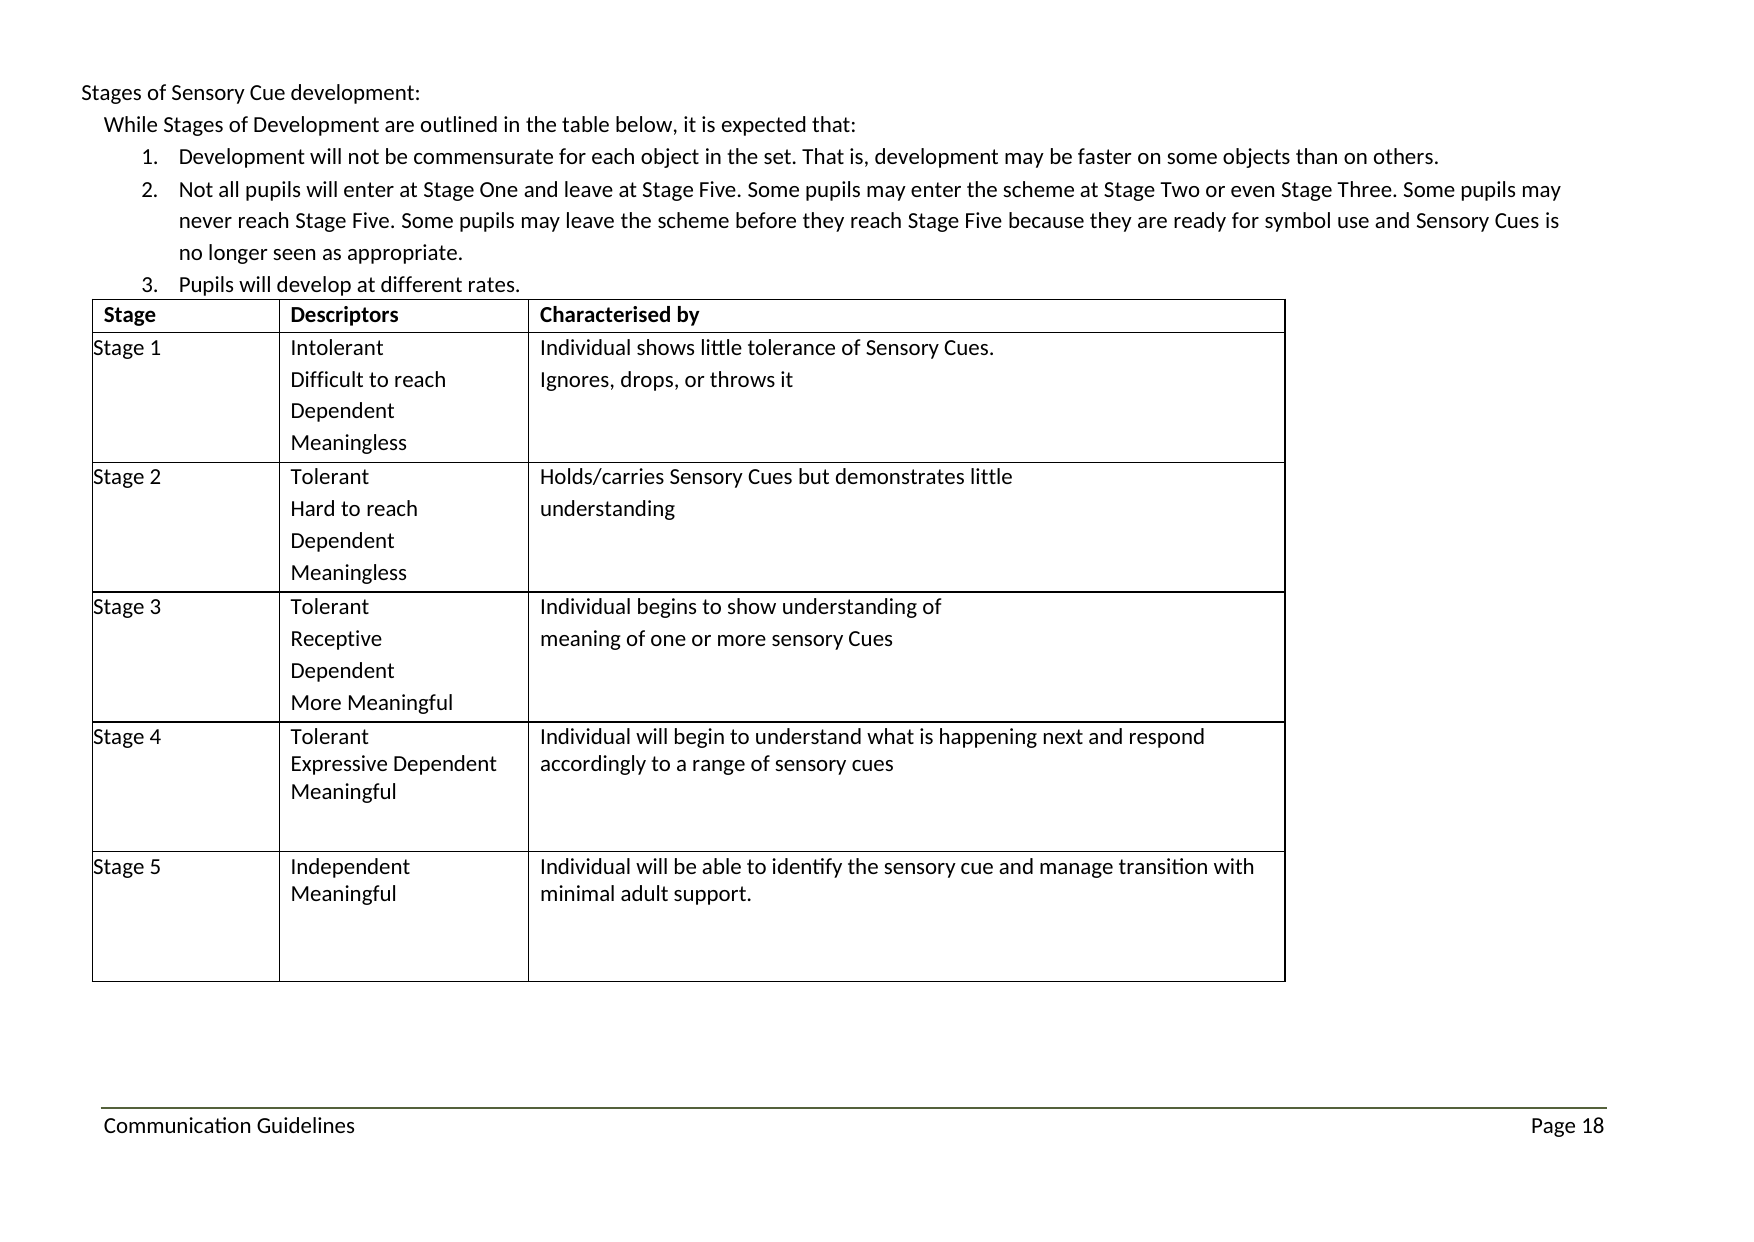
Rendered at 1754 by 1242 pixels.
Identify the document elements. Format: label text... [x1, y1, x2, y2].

list Not all pupils will enter at Stage One and leave at Stage Five. Some pupils may enter the scheme at Stage Two or even Stage Three. Some pupils may never reach Stage Five. Some pupils may leave the scheme before they reach Stage Five because they are ready for symbol use and Sensory Cues is no longer seen as appropriate. [141, 175, 1561, 267]
table_cell Tolerant Expressive Dependent Meaningful [280, 723, 528, 851]
table_cell Tolerant Receptive Dependent More Meaningful [280, 593, 528, 721]
table_cell Stage 5 [93, 852, 279, 981]
table_cell Individual will be able to identify the sensory cue and manage transition with minimal adult support. [529, 852, 1284, 981]
text While Stages of Development are outlined in the table below, it is expected that: [103, 110, 1618, 138]
text Stages of Sensory Cue development: [81, 78, 1618, 106]
table_header Characterised by [529, 300, 1284, 332]
table_cell Individual begins to show understanding of meaning of one or more sensory Cues [529, 593, 1284, 721]
table_cell Stage 3 [93, 593, 279, 721]
table_cell Individual will begin to understand what is happening next and respond accordingly to a range of sensory cues [529, 723, 1284, 851]
table_cell Individual shows little tolerance of Sensory Cues. Ignores, drops, or throws it [529, 333, 1284, 462]
table_cell Independent Meaningful [280, 852, 528, 981]
list Pupils will develop at different rates. [141, 271, 1618, 298]
table_header Descriptors [280, 300, 528, 332]
table_cell Stage 1 [93, 333, 279, 462]
table_header Stage [93, 300, 279, 332]
table_cell Holds/carries Sensory Cues but demonstrates little understanding [529, 463, 1284, 591]
table_cell Stage 2 [93, 463, 279, 591]
table_cell Intolerant Difficult to reach Dependent Meaningless [280, 333, 528, 462]
table_cell Stage 4 [93, 723, 279, 851]
list Development will not be commensurate for each object in the set. That is, development may be faster on some objects than on others. [141, 142, 1618, 171]
table_cell Tolerant Hard to reach Dependent Meaningless [280, 463, 528, 591]
